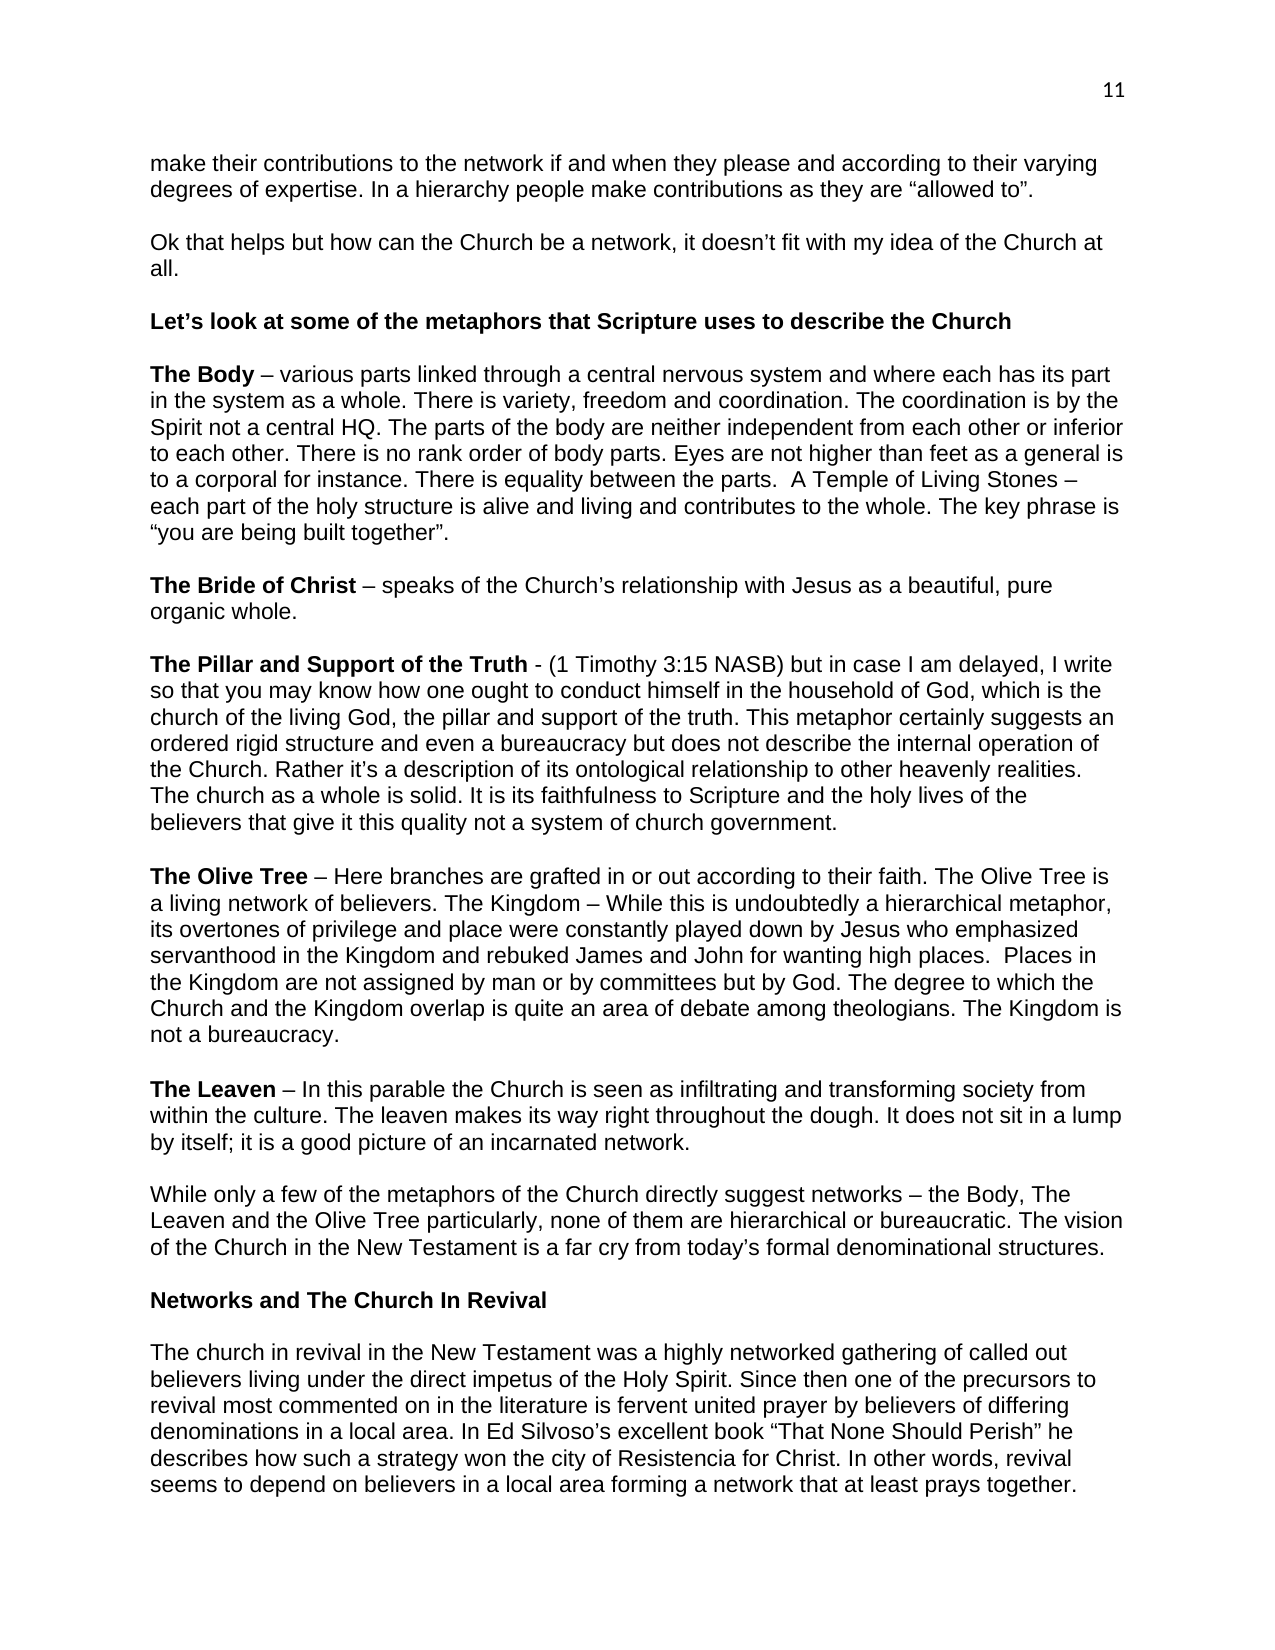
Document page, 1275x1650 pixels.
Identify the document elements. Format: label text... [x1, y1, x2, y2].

text Ok that helps but how can the Church be a network, it doesn’t fit with my idea of the Church at all. [150, 229, 1125, 282]
text Networks and The Church In Revival [150, 1287, 1125, 1313]
text The Leaven – In this parable the Church is seen as infiltrating and transforming society from within the culture. The leaven makes its way right throughout the dough. It does not sit in a lump by itself; it is a good picture of an incarnated network. [150, 1076, 1125, 1155]
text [150, 150, 1125, 203]
text Let’s look at some of the metaphors that Scripture uses to describe the Church [150, 308, 1125, 334]
text The Body – various parts linked through a central nervous system and where each has its part in the system as a whole. There is variety, freedom and coordination. The coordination is by the Spirit not a central HQ. The parts of the body are neither independent from each other or inferior to each other. There is no rank order of body parts. Eyes are not higher than feet as a general is to a corporal for instance. There is equality between the parts. A Temple of Living Stones – each part of the holy structure is alive and living and contributes to the whole. The key phrase is “you are being built together”. The Bride of Christ – speaks of the Church’s relationship with Jesus as a beautiful, pure organic whole. The Pillar and Support of the Truth - (1 Timothy 3:15 NASB) but in case I am delayed, I write so that you may know how one ought to conduct himself in the household of God, which is the church of the living God, the pillar and support of the truth. This metaphor certainly suggests an ordered rigid structure and even a bureaucracy but does not describe the internal operation of the Church. Rather it’s a description of its ontological relationship to other heavenly realities. The church as a whole is solid. It is its faithfulness to Scripture and the holy lives of the believers that give it this quality not a system of church government. [150, 361, 1125, 835]
text The church in revival in the New Testament was a highly networked gathering of called out believers living under the direct impetus of the Holy Spirit. Since then one of the precursors to revival most commented on in the literature is fervent united prayer by believers of differing denominations in a local area. In Ed Silvoso’s excellent book “That None Should Perish” he describes how such a strategy won the city of Resistencia for Christ. In other words, revival seems to depend on believers in a local area forming a network that at least prays together. [150, 1339, 1125, 1497]
text The Olive Tree – Here branches are grafted in or out according to their faith. The Olive Tree is a living network of believers. The Kingdom – While this is undoubtedly a hierarchical metaphor, its overtones of privilege and place were constantly played down by Jesus who emphasized servanthood in the Kingdom and rebuked James and John for wanting high places. Places in the Kingdom are not assigned by man or by committees but by God. The degree to which the Church and the Kingdom overlap is quite an area of debate among theologians. The Kingdom is not a bureaucracy. [150, 863, 1125, 1048]
text While only a few of the metaphors of the Church directly suggest networks – the Body, The Leaven and the Olive Tree particularly, none of them are hierarchical or bureaucratic. The vision of the Church in the New Testament is a far cry from today’s formal denominational structures. [150, 1181, 1125, 1260]
